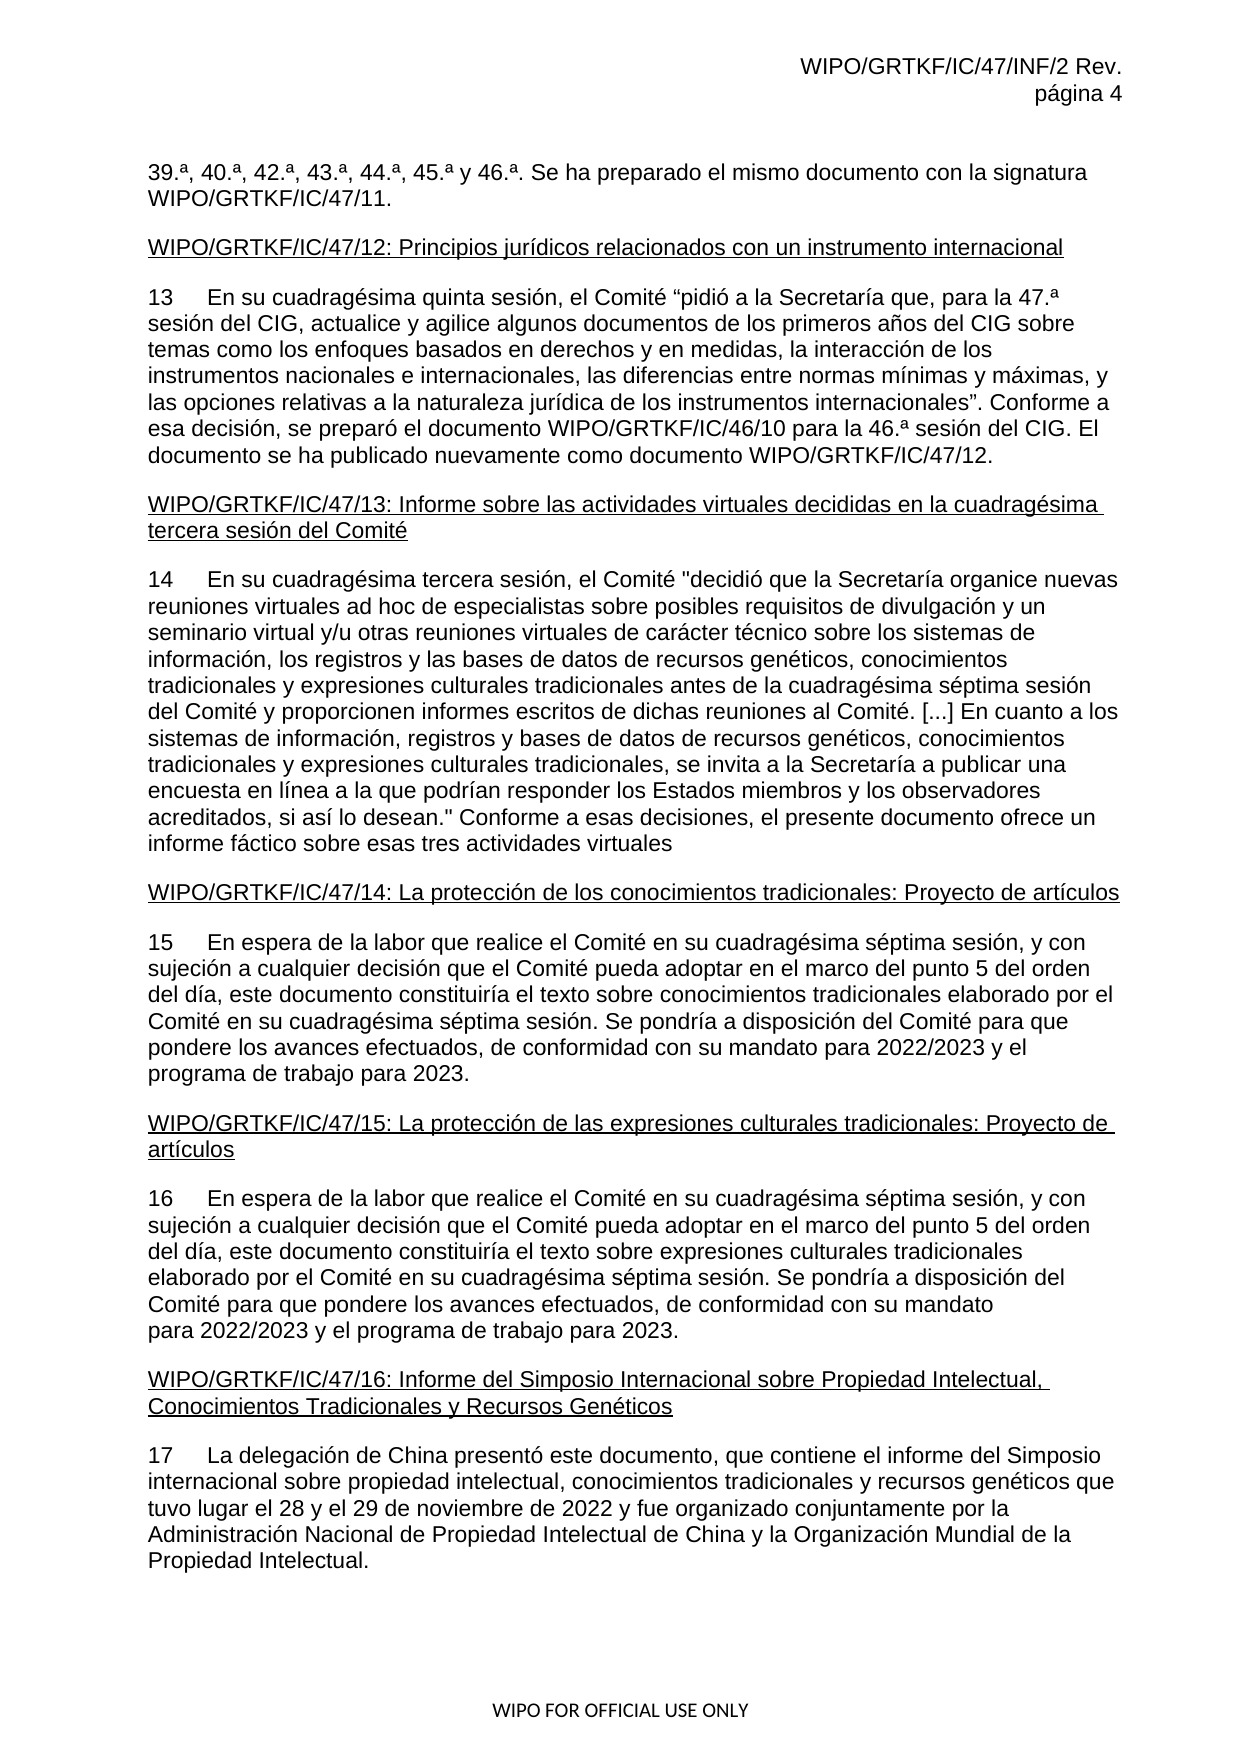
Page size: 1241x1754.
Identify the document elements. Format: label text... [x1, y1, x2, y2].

text En su cuadragésima tercera sesión, el Comité "decidió que la Secretaría organice nuevas reuniones virtuales ad hoc de especialistas sobre posibles requisitos de divulgación y un seminario virtual y/u otras reuniones virtuales de carácter técnico sobre los sistemas de información, los registros y las bases de datos de recursos genéticos, conocimientos tradicionales y expresiones culturales tradicionales antes de la cuadragésima séptima sesión del Comité y proporcionen informes escritos de dichas reuniones al Comité. [...] En cuanto a los sistemas de información, registros y bases de datos de recursos genéticos, conocimientos tradicionales y expresiones culturales tradicionales, se invita a la Secretaría a publicar una encuesta en línea a la que podrían responder los Estados miembros y los observadores acreditados, si así lo desean." Conforme a esas decisiones, el presente documento ofrece un informe fáctico sobre esas tres actividades virtuales [148, 566, 1122, 856]
text En espera de la labor que realice el Comité en su cuadragésima séptima sesión, y con sujeción a cualquier decisión que el Comité pueda adoptar en el marco del punto 5 del orden del día, este documento constituiría el texto sobre expresiones culturales tradicionales elaborado por el Comité en su cuadragésima séptima sesión. Se pondría a disposición del Comité para que pondere los avances efectuados, de conformidad con su mandato para 2022/2023 y el programa de trabajo para 2023. [148, 1185, 1122, 1343]
text En espera de la labor que realice el Comité en su cuadragésima séptima sesión, y con sujeción a cualquier decisión que el Comité pueda adoptar en el marco del punto 5 del orden del día, este documento constituiría el texto sobre conocimientos tradicionales elaborado por el Comité en su cuadragésima séptima sesión. Se pondría a disposición del Comité para que pondere los avances efectuados, de conformidad con su mandato para 2022/2023 y el programa de trabajo para 2023. [148, 928, 1122, 1087]
text WIPO/GRTKF/IC/47/15: La protección de las expresiones culturales tradicionales: Proyecto de artículos [148, 1109, 1122, 1162]
text WIPO/GRTKF/IC/47/14: La protección de los conocimientos tradicionales: Proyecto de artículos [148, 879, 1122, 906]
text La delegación de China presentó este documento, que contiene el informe del Simposio internacional sobre propiedad intelectual, conocimientos tradicionales y recursos genéticos que tuvo lugar el 28 y el 29 de noviembre de 2022 y fue organizado conjuntamente por la Administración Nacional de Propiedad Intelectual de China y la Organización Mundial de la Propiedad Intelectual. [148, 1442, 1122, 1574]
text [148, 158, 1122, 211]
text WIPO/GRTKF/IC/47/12: Principios jurídicos relacionados con un instrumento internacional [148, 234, 1122, 261]
text WIPO/GRTKF/IC/47/16: Informe del Simposio Internacional sobre Propiedad Intelectual, Conocimientos Tradicionales y Recursos Genéticos [148, 1366, 1122, 1419]
text En su cuadragésima quinta sesión, el Comité “pidió a la Secretaría que, para la 47.ª sesión del CIG, actualice y agilice algunos documentos de los primeros años del CIG sobre temas como los enfoques basados en derechos y en medidas, la interacción de los instrumentos nacionales e internacionales, las diferencias entre normas mínimas y máximas, y las opciones relativas a la naturaleza jurídica de los instrumentos internacionales”. Conforme a esa decisión, se preparó el documento WIPO/GRTKF/IC/46/10 para la 46.ª sesión del CIG. El documento se ha publicado nuevamente como documento WIPO/GRTKF/IC/47/12. [148, 283, 1122, 468]
text WIPO/GRTKF/IC/47/13: Informe sobre las actividades virtuales decididas en la cuadragésima tercera sesión del Comité [148, 491, 1122, 543]
